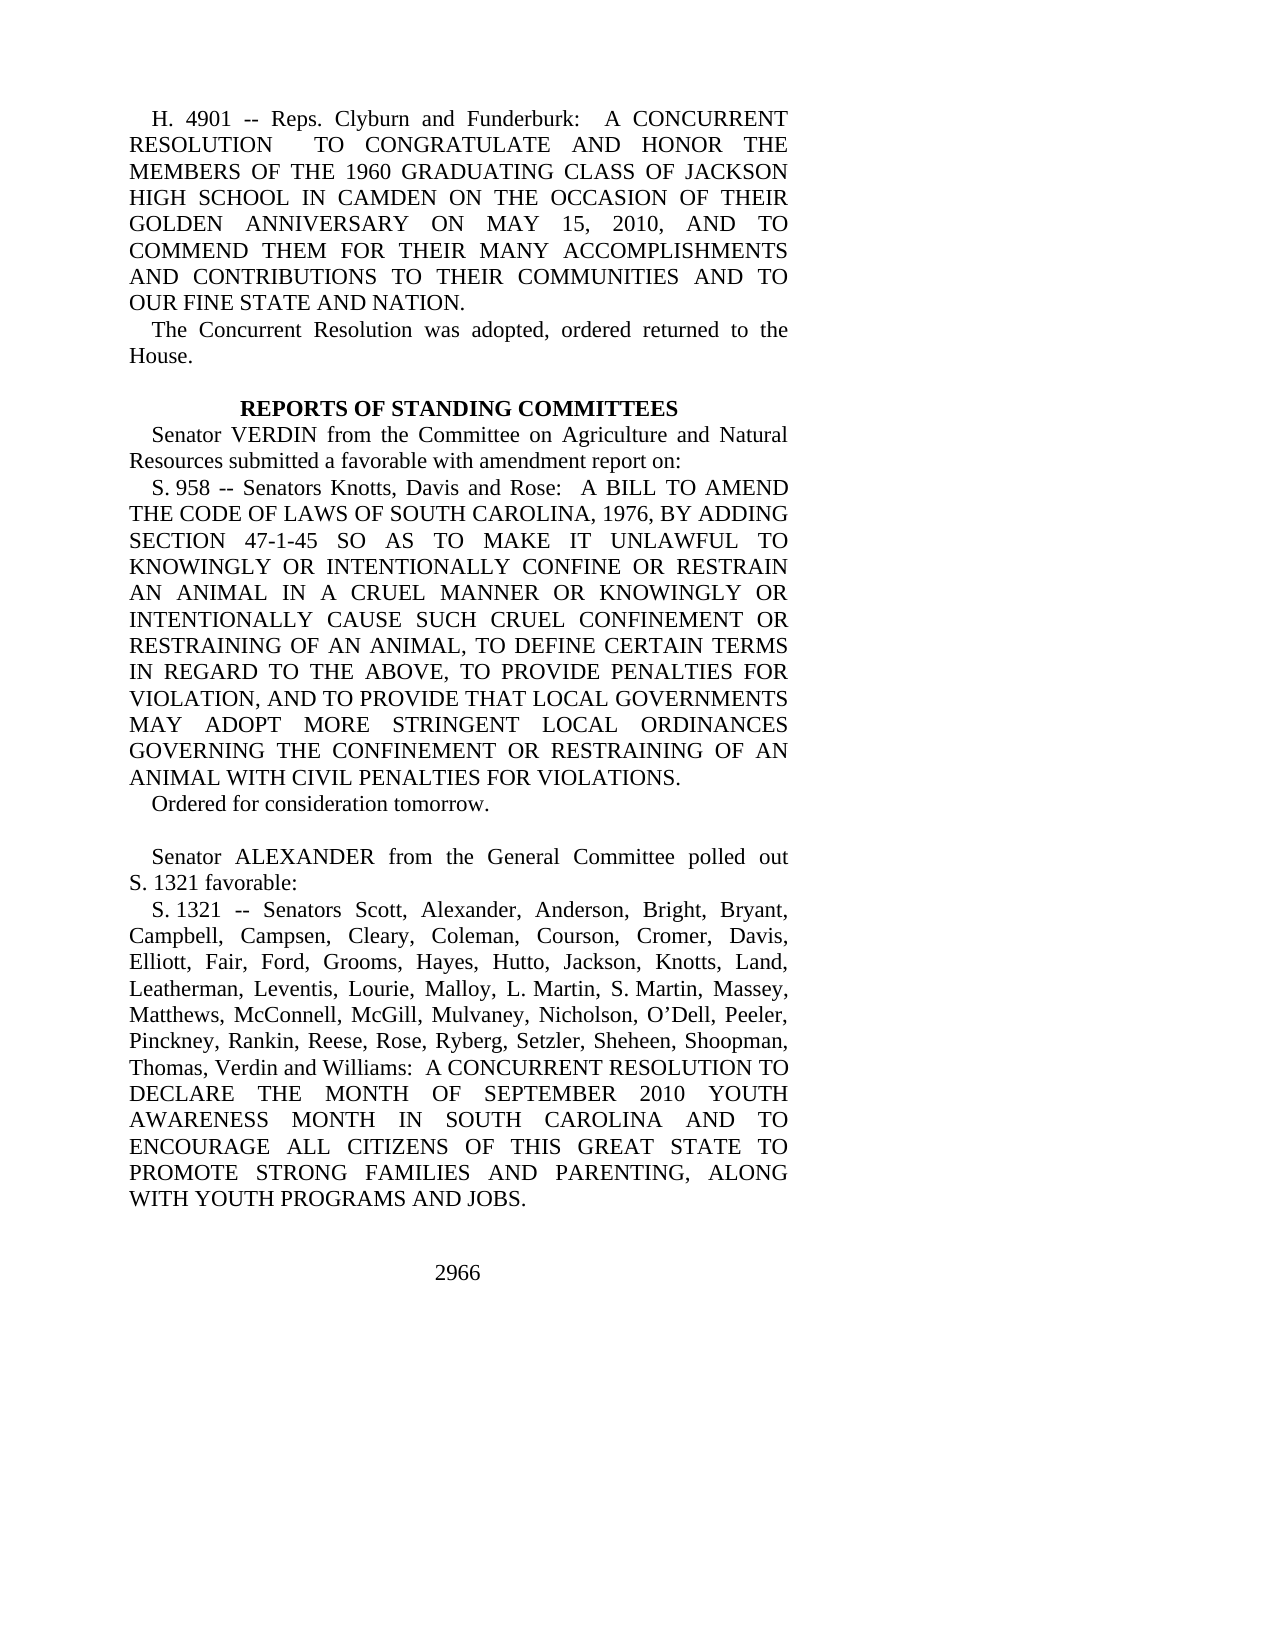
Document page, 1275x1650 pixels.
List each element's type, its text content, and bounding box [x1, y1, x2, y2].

text Ordered for consideration tomorrow. [129, 790, 789, 817]
text H. 4901 -- Reps. Clyburn and Funderburk: A CONCURRENT RESOLUTION TO CONGRATULATE AND HONOR THE MEMBERS OF THE 1960 GRADUATING CLASS OF JACKSON HIGH SCHOOL IN CAMDEN ON THE OCCASION OF THEIR GOLDEN ANNIVERSARY ON MAY 15, 2010, AND TO COMMEND THEM FOR THEIR MANY ACCOMPLISHMENTS AND CONTRIBUTIONS TO THEIR COMMUNITIES AND TO OUR FINE STATE AND NATION. [129, 105, 789, 316]
text S. 1321 -- Senators Scott, Alexander, Anderson, Bright, Bryant, Campbell, Campsen, Cleary, Coleman, Courson, Cromer, Davis, Elliott, Fair, Ford, Grooms, Hayes, Hutto, Jackson, Knotts, Land, Leatherman, Leventis, Lourie, Malloy, L. Martin, S. Martin, Massey, Matthews, McConnell, McGill, Mulvaney, Nicholson, O’Dell, Peeler, Pinckney, Rankin, Reese, Rose, Ryberg, Setzler, Sheheen, Shoopman, Thomas, Verdin and Williams: A CONCURRENT RESOLUTION TO DECLARE THE MONTH OF SEPTEMBER 2010 YOUTH AWARENESS MONTH IN SOUTH CAROLINA AND TO ENCOURAGE ALL CITIZENS OF THIS GREAT STATE TO PROMOTE STRONG FAMILIES AND PARENTING, ALONG WITH YOUTH PROGRAMS AND JOBS. [129, 896, 789, 1212]
text REPORTS OF STANDING COMMITTEES [129, 395, 789, 421]
text S. 958 -- Senators Knotts, Davis and Rose: A BILL TO AMEND THE CODE OF LAWS OF SOUTH CAROLINA, 1976, BY ADDING SECTION 47-1-45 SO AS TO MAKE IT UNLAWFUL TO KNOWINGLY OR INTENTIONALLY CONFINE OR RESTRAIN AN ANIMAL IN A CRUEL MANNER OR KNOWINGLY OR INTENTIONALLY CAUSE SUCH CRUEL CONFINEMENT OR RESTRAINING OF AN ANIMAL, TO DEFINE CERTAIN TERMS IN REGARD TO THE ABOVE, TO PROVIDE PENALTIES FOR VIOLATION, AND TO PROVIDE THAT LOCAL GOVERNMENTS MAY ADOPT MORE STRINGENT LOCAL ORDINANCES GOVERNING THE CONFINEMENT OR RESTRAINING OF AN ANIMAL WITH CIVIL PENALTIES FOR VIOLATIONS. [129, 474, 789, 790]
text Senator VERDIN from the Committee on Agriculture and Natural Resources submitted a favorable with amendment report on: [129, 421, 789, 474]
text The Concurrent Resolution was adopted, ordered returned to the House. [129, 316, 789, 368]
text Senator ALEXANDER from the General Committee polled out S. 1321 favorable: [129, 843, 789, 896]
